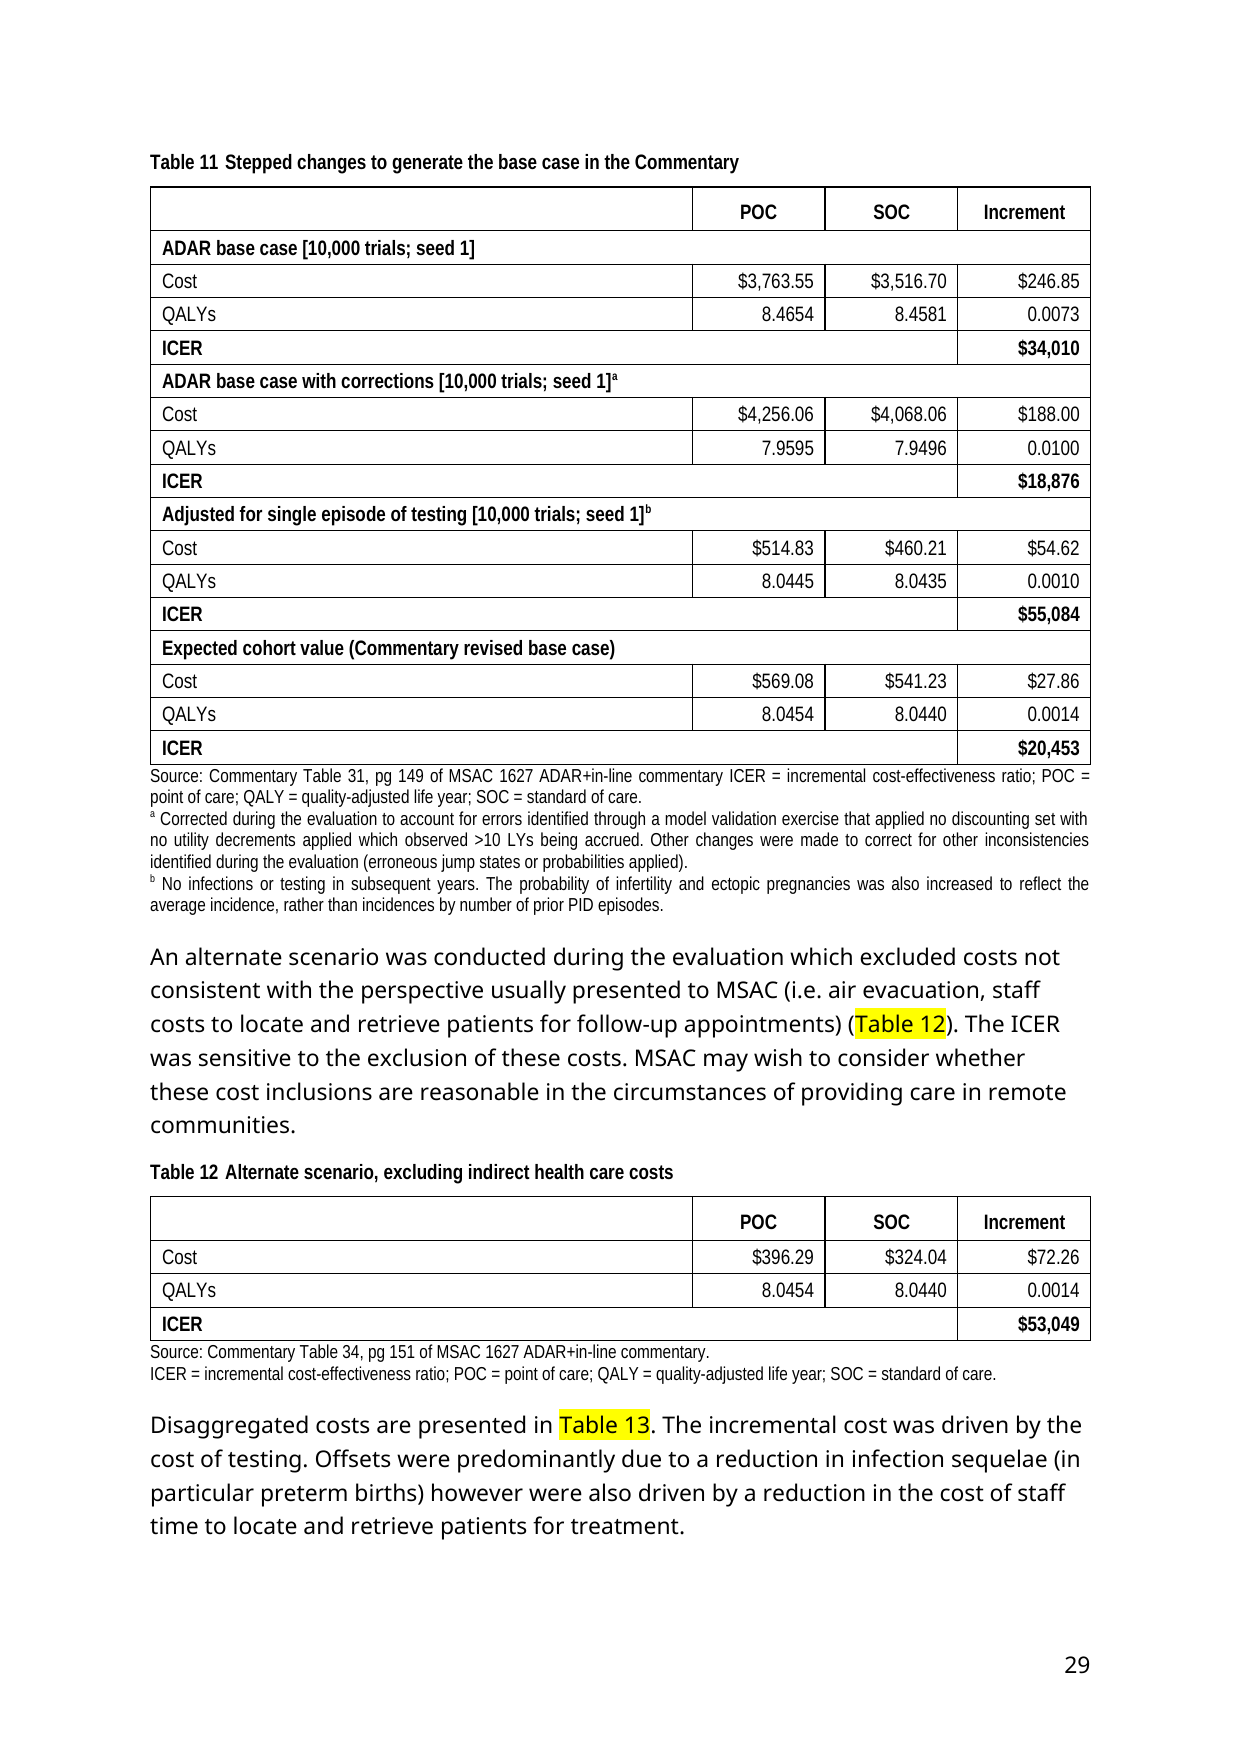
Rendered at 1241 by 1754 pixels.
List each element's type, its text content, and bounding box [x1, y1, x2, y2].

table_cell $72.26 [958, 1241, 1090, 1273]
table_cell [692, 365, 825, 397]
table_cell $3,516.70 [826, 265, 957, 297]
table_cell $4,068.06 [826, 398, 957, 430]
table_cell QALYs [151, 565, 692, 597]
table_cell [825, 465, 957, 497]
table_cell ICER [151, 1308, 692, 1340]
table_cell $569.08 [693, 665, 824, 697]
table_cell [825, 231, 958, 263]
table_cell 8.0454 [693, 1274, 824, 1307]
table_cell $541.23 [826, 665, 957, 697]
text Source: Commentary Table 34, pg 151 of MSAC 1627 ADAR+in-line commentary. [150, 1341, 1090, 1362]
table_cell 7.9595 [693, 431, 824, 463]
table_cell Cost [151, 531, 692, 563]
table_cell $246.85 [958, 265, 1090, 297]
table_cell $514.83 [693, 531, 824, 563]
text Source: Commentary Table 31, pg 149 of MSAC 1627 ADAR+in-line commentary ICER = incremental cost-effectiveness ratio; POC = point of care; QALY = quality-adjusted life year; SOC = standard of care. [150, 765, 1090, 808]
table_cell 8.0440 [826, 698, 957, 730]
table_cell QALYs [151, 298, 692, 330]
table_cell $324.04 [826, 1241, 957, 1273]
table_cell ICER [151, 331, 692, 363]
table_cell [958, 631, 1090, 663]
table_cell 8.0440 [826, 1274, 957, 1307]
table_header Increment [958, 188, 1090, 230]
table_header [151, 1197, 692, 1240]
text Disaggregated costs are presented in Table 13. The incremental cost was driven by the cost of testing. Offsets were predominantly due to a reduction in infection sequelae (in particular preterm births) however were also driven by a reduction in the cost of staff time to locate and retrieve patients for treatment. [150, 1409, 1090, 1542]
table_cell 8.4654 [693, 298, 824, 330]
table_cell [692, 1308, 825, 1340]
table_cell [692, 598, 825, 630]
table_cell 8.0454 [693, 698, 824, 730]
table_cell QALYs [151, 431, 692, 463]
table_cell $3,763.55 [693, 265, 824, 297]
text ICER = incremental cost-effectiveness ratio; POC = point of care; QALY = quality-adjusted life year; SOC = standard of care. [150, 1362, 1090, 1384]
table_cell [825, 631, 958, 663]
table_cell 0.0014 [958, 698, 1090, 730]
table_cell $27.86 [958, 665, 1090, 697]
table_cell 0.0014 [958, 1274, 1090, 1307]
table_cell 8.4581 [826, 298, 957, 330]
table_cell [825, 1308, 957, 1340]
table_cell [958, 498, 1090, 530]
text Table 12 Alternate scenario, excluding indirect health care costs [150, 1160, 1090, 1184]
table_header SOC [826, 1197, 957, 1240]
table_cell $54.62 [958, 531, 1090, 563]
table_cell 7.9496 [826, 431, 957, 463]
table_cell Adjusted for single episode of testing [10,000 trials; seed 1]b [151, 498, 692, 530]
table_header POC [693, 1197, 824, 1240]
table_cell [692, 231, 825, 263]
table_cell $34,010 [958, 331, 1090, 363]
table_cell $55,084 [958, 598, 1090, 630]
table_cell [692, 465, 825, 497]
table_cell 0.0010 [958, 565, 1090, 597]
table_cell [825, 598, 957, 630]
table_cell [958, 365, 1090, 397]
table_cell QALYs [151, 698, 692, 730]
table_cell $460.21 [826, 531, 957, 563]
table_cell 8.0445 [693, 565, 824, 597]
table_header SOC [826, 188, 957, 230]
table_header [151, 188, 692, 230]
table_cell $53,049 [958, 1308, 1090, 1340]
table_cell $20,453 [958, 731, 1090, 763]
table_cell 8.0435 [826, 565, 957, 597]
table_cell [692, 731, 825, 763]
table_cell [825, 498, 958, 530]
table_cell $18,876 [958, 465, 1090, 497]
table_cell Cost [151, 1241, 692, 1273]
table_cell 0.0073 [958, 298, 1090, 330]
table_cell Cost [151, 265, 692, 297]
table_cell QALYs [151, 1274, 692, 1307]
table_cell Expected cohort value (Commentary revised base case) [151, 631, 692, 663]
table_cell [825, 731, 957, 763]
text An alternate scenario was conducted during the evaluation which excluded costs not consistent with the perspective usually presented to MSAC (i.e. air evacuation, staff costs to locate and retrieve patients for follow-up appointments) (Table 12). The ICER was sensitive to the exclusion of these costs. MSAC may wish to consider whether these cost inclusions are reasonable in the circumstances of providing care in remote communities. [150, 941, 1090, 1141]
table_cell [692, 631, 825, 663]
table_cell [825, 331, 957, 363]
table_cell [825, 365, 958, 397]
text a Corrected during the evaluation to account for errors identified through a model validation exercise that applied no discounting set with no utility decrements applied which observed >10 LYs being accrued. Other changes were made to correct for other inconsistencies identified during the evaluation (erroneous jump states or probabilities applied). [150, 808, 1090, 872]
table_cell ICER [151, 731, 692, 763]
table_header Increment [958, 1197, 1090, 1240]
table_cell 0.0100 [958, 431, 1090, 463]
table_cell Cost [151, 398, 692, 430]
table_cell [692, 498, 825, 530]
table_cell $396.29 [693, 1241, 824, 1273]
table_cell ADAR base case [10,000 trials; seed 1] [151, 231, 692, 263]
table_cell ICER [151, 598, 692, 630]
text Table 11 Stepped changes to generate the base case in the Commentary [150, 150, 1090, 174]
table_cell [958, 231, 1090, 263]
table_cell ADAR base case with corrections [10,000 trials; seed 1]a [151, 365, 692, 397]
table_cell $4,256.06 [693, 398, 824, 430]
table_cell ICER [151, 465, 692, 497]
table_header POC [693, 188, 824, 230]
table_cell $188.00 [958, 398, 1090, 430]
table_cell Cost [151, 665, 692, 697]
table_cell [692, 331, 825, 363]
text b No infections or testing in subsequent years. The probability of infertility and ectopic pregnancies was also increased to reflect the average incidence, rather than incidences by number of prior PID episodes. [150, 872, 1090, 916]
